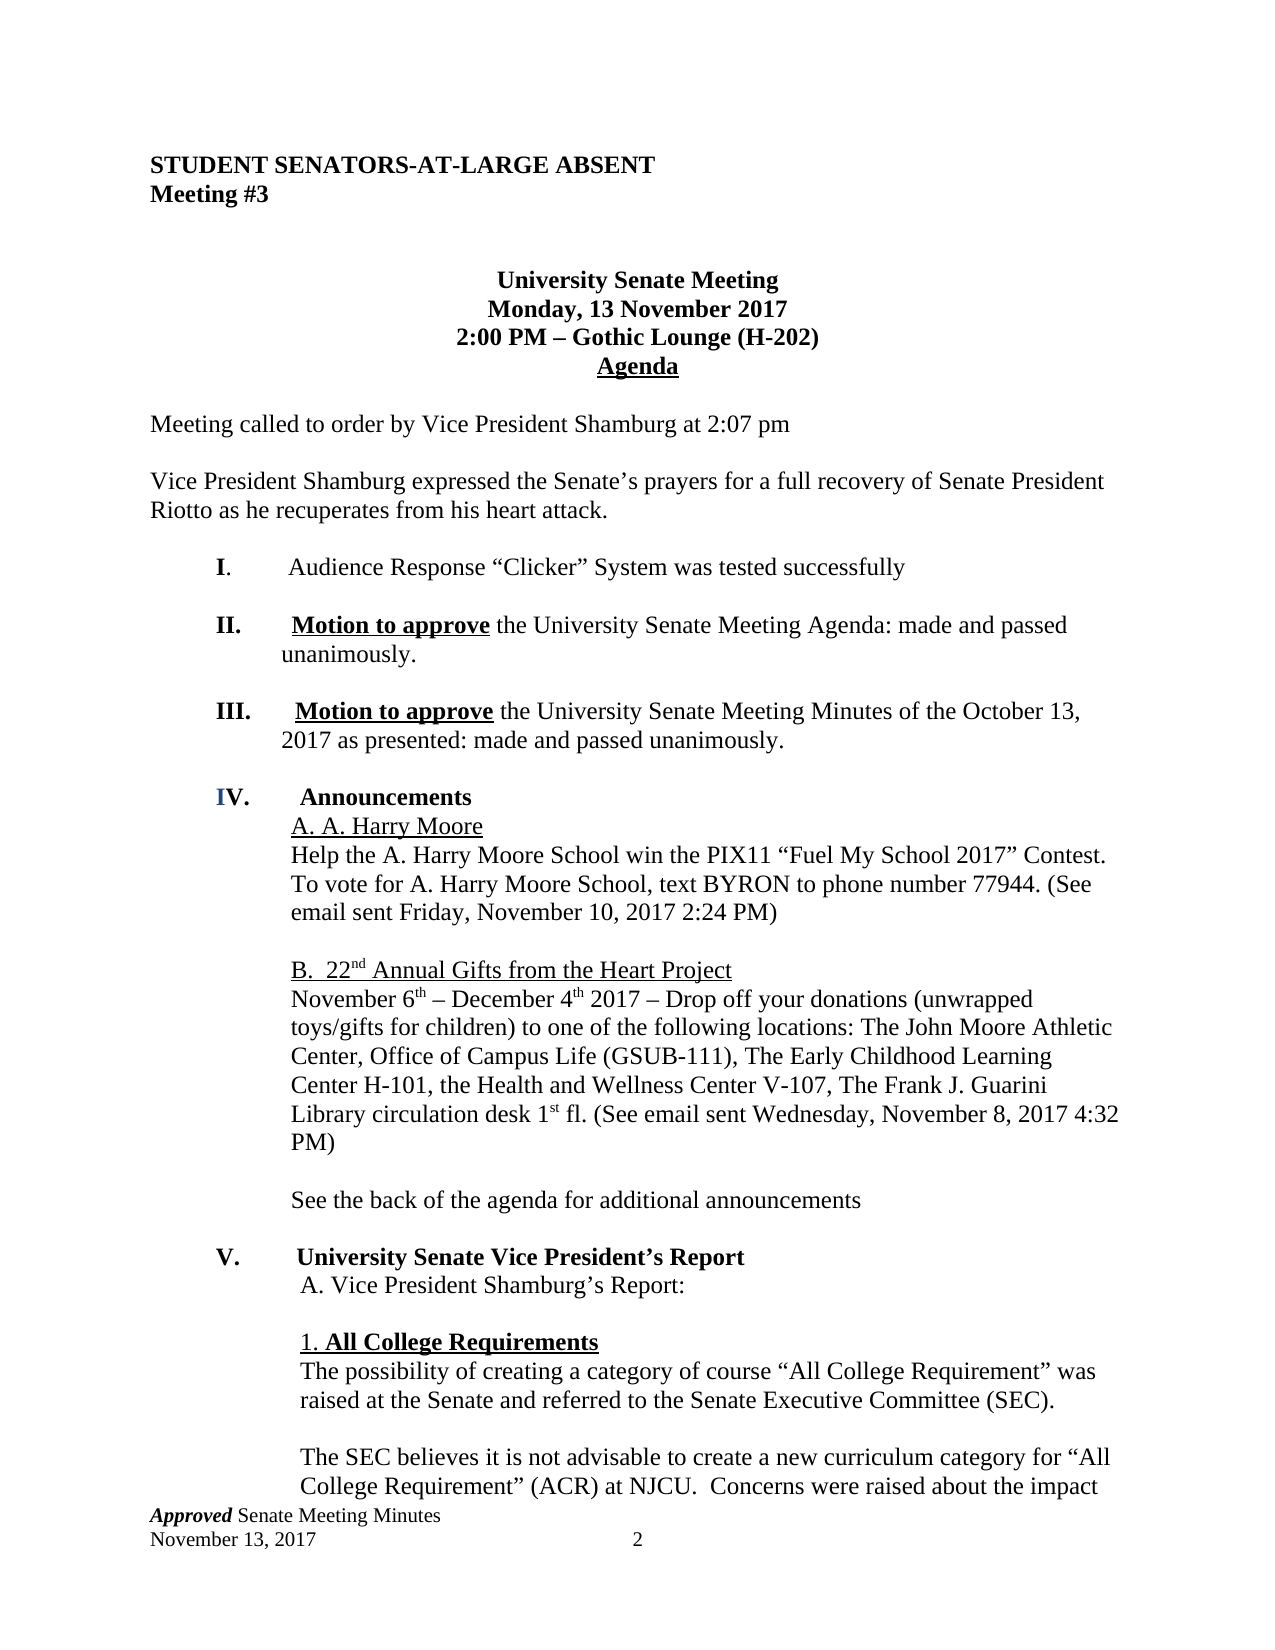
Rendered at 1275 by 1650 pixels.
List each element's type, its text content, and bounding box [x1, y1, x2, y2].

text The SEC believes it is not advisable to create a new curriculum category for “All College Requirement” (ACR) at NJCU. Concerns were raised about the impact [300, 1442, 1125, 1500]
text 2:00 PM – Gothic Lounge (H-202) [150, 322, 1125, 351]
text Help the A. Harry Moore School win the PIX11 “Fuel My School 2017” Contest. To vote for A. Harry Moore School, text BYRON to phone number 77944. (See email sent Friday, November 10, 2017 2:24 PM) [291, 840, 1125, 926]
text Monday, 13 November 2017 [150, 294, 1125, 322]
text II. Motion to approve the University Senate Meeting Agenda: made and passed unanimously. [216, 610, 1125, 667]
text Vice President Shamburg expressed the Senate’s prayers for a full recovery of Senate President Riotto as he recuperates from his heart attack. [150, 466, 1125, 524]
text IV. Announcements [141, 782, 1125, 811]
text See the back of the agenda for additional announcements [216, 1185, 1125, 1214]
text Agenda [150, 351, 1125, 380]
text STUDENT SENATORS-AT-LARGE ABSENT [150, 150, 1125, 179]
text III. Motion to approve the University Senate Meeting Minutes of the October 13, 2017 as presented: made and passed unanimously. [216, 696, 1125, 754]
text Meeting called to order by Vice President Shamburg at 2:07 pm [150, 409, 1125, 437]
text V. University Senate Vice President’s Report [216, 1242, 1125, 1271]
text B. 22nd Annual Gifts from the Heart Project [291, 955, 1125, 984]
text A. A. Harry Moore [216, 811, 1125, 840]
text The possibility of creating a category of course “All College Requirement” was raised at the Senate and referred to the Senate Executive Committee (SEC). [300, 1356, 1125, 1413]
text Meeting #3 [150, 179, 1125, 207]
text 1. All College Requirements [225, 1327, 1125, 1356]
text A. Vice President Shamburg’s Report: [225, 1271, 1125, 1299]
text November 6th – December 4th 2017 – Drop off your donations (unwrapped toys/gifts for children) to one of the following locations: The John Moore Athletic Center, Office of Campus Life (GSUB-111), The Early Childhood Learning Center H-101, the Health and Wellness Center V-107, The Frank J. Guarini Library circulation desk 1st fl. (See email sent Wednesday, November 8, 2017 4:32 PM) [291, 984, 1125, 1156]
text University Senate Meeting [150, 265, 1125, 294]
text I. Audience Response “Clicker” System was tested successfully [216, 552, 1125, 581]
